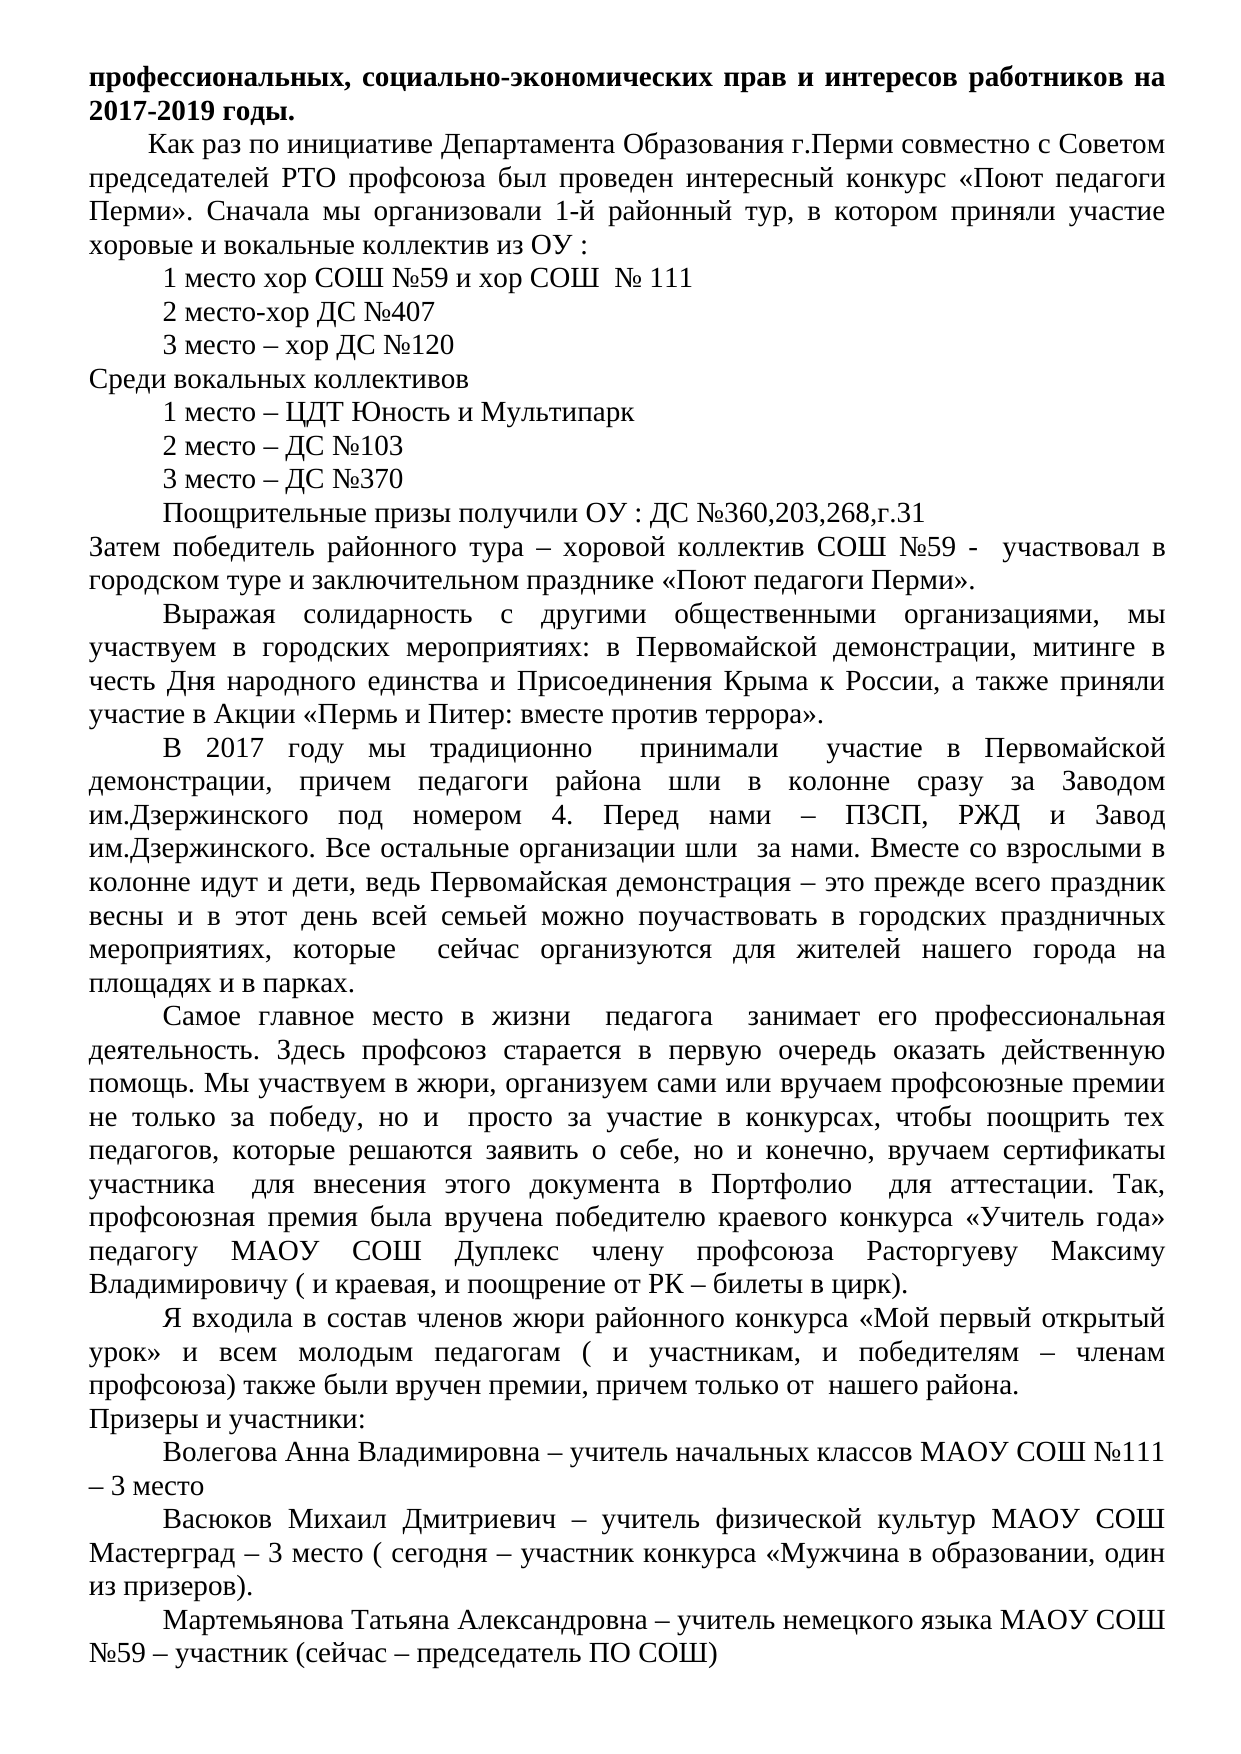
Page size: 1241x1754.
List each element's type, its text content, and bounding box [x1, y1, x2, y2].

text Призеры и участники: [89, 1401, 1167, 1434]
text Затем победитель районного тура – хоровой коллектив СОШ №59 - участвовал в городском туре и заключительном празднике «Поют педагоги Перми». [89, 529, 1167, 596]
text 1 место – ЦДТ Юность и Мультипарк [89, 394, 1167, 428]
text Волегова Анна Владимировна – учитель начальных классов МАОУ СОШ №111 – 3 место [89, 1434, 1167, 1501]
text Мартемьянова Татьяна Александровна – учитель немецкого языка МАОУ СОШ №59 – участник (сейчас – председатель ПО СОШ) [89, 1602, 1167, 1669]
text Поощрительные призы получили ОУ : ДС №360,203,268,г.31 [89, 495, 1167, 529]
text Выражая солидарность с другими общественными организациями, мы участвуем в городских мероприятиях: в Первомайской демонстрации, митинге в честь Дня народного единства и Присоединения Крыма к России, а также приняли участие в Акции «Пермь и Питер: вместе против террора». [89, 596, 1167, 730]
text Я входила в состав членов жюри районного конкурса «Мой первый открытый урок» и всем молодым педагогам ( и участникам, и победителям – членам профсоюза) также были вручен премии, причем только от нашего района. [89, 1300, 1167, 1401]
text 1 место хор СОШ №59 и хор СОШ № 111 [89, 260, 1167, 294]
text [89, 59, 1167, 126]
text 3 место – ДС №370 [89, 462, 1167, 495]
text 3 место – хор ДС №120 [89, 327, 1167, 361]
text Как раз по инициативе Департамента Образования г.Перми совместно с Советом председателей РТО профсоюза был проведен интересный конкурс «Поют педагоги Перми». Сначала мы организовали 1-й районный тур, в котором приняли участие хоровые и вокальные коллектив из ОУ : [89, 126, 1167, 260]
text Самое главное место в жизни педагога занимает его профессиональная деятельность. Здесь профсоюз старается в первую очередь оказать действенную помощь. Мы участвуем в жюри, организуем сами или вручаем профсоюзные премии не только за победу, но и просто за участие в конкурсах, чтобы поощрить тех педагогов, которые решаются заявить о себе, но и конечно, вручаем сертификаты участника для внесения этого документа в Портфолио для аттестации. Так, профсоюзная премия была вручена победителю краевого конкурса «Учитель года» педагогу МАОУ СОШ Дуплекс члену профсоюза Расторгуеву Максиму Владимировичу ( и краевая, и поощрение от РК – билеты в цирк). [89, 998, 1167, 1300]
text Среди вокальных коллективов [89, 361, 1167, 394]
text 2 место-хор ДС №407 [89, 294, 1167, 327]
text 2 место – ДС №103 [89, 428, 1167, 462]
text Васюков Михаил Дмитриевич – учитель физической культур МАОУ СОШ Мастерград – 3 место ( сегодня – участник конкурса «Мужчина в образовании, один из призеров). [89, 1501, 1167, 1602]
text В 2017 году мы традиционно принимали участие в Первомайской демонстрации, причем педагоги района шли в колонне сразу за Заводом им.Дзержинского под номером 4. Перед нами – ПЗСП, РЖД и Завод им.Дзержинского. Все остальные организации шли за нами. Вместе со взрослыми в колонне идут и дети, ведь Первомайская демонстрация – это прежде всего праздник весны и в этот день всей семьей можно поучаствовать в городских праздничных мероприятиях, которые сейчас организуются для жителей нашего города на площадях и в парках. [89, 730, 1167, 998]
